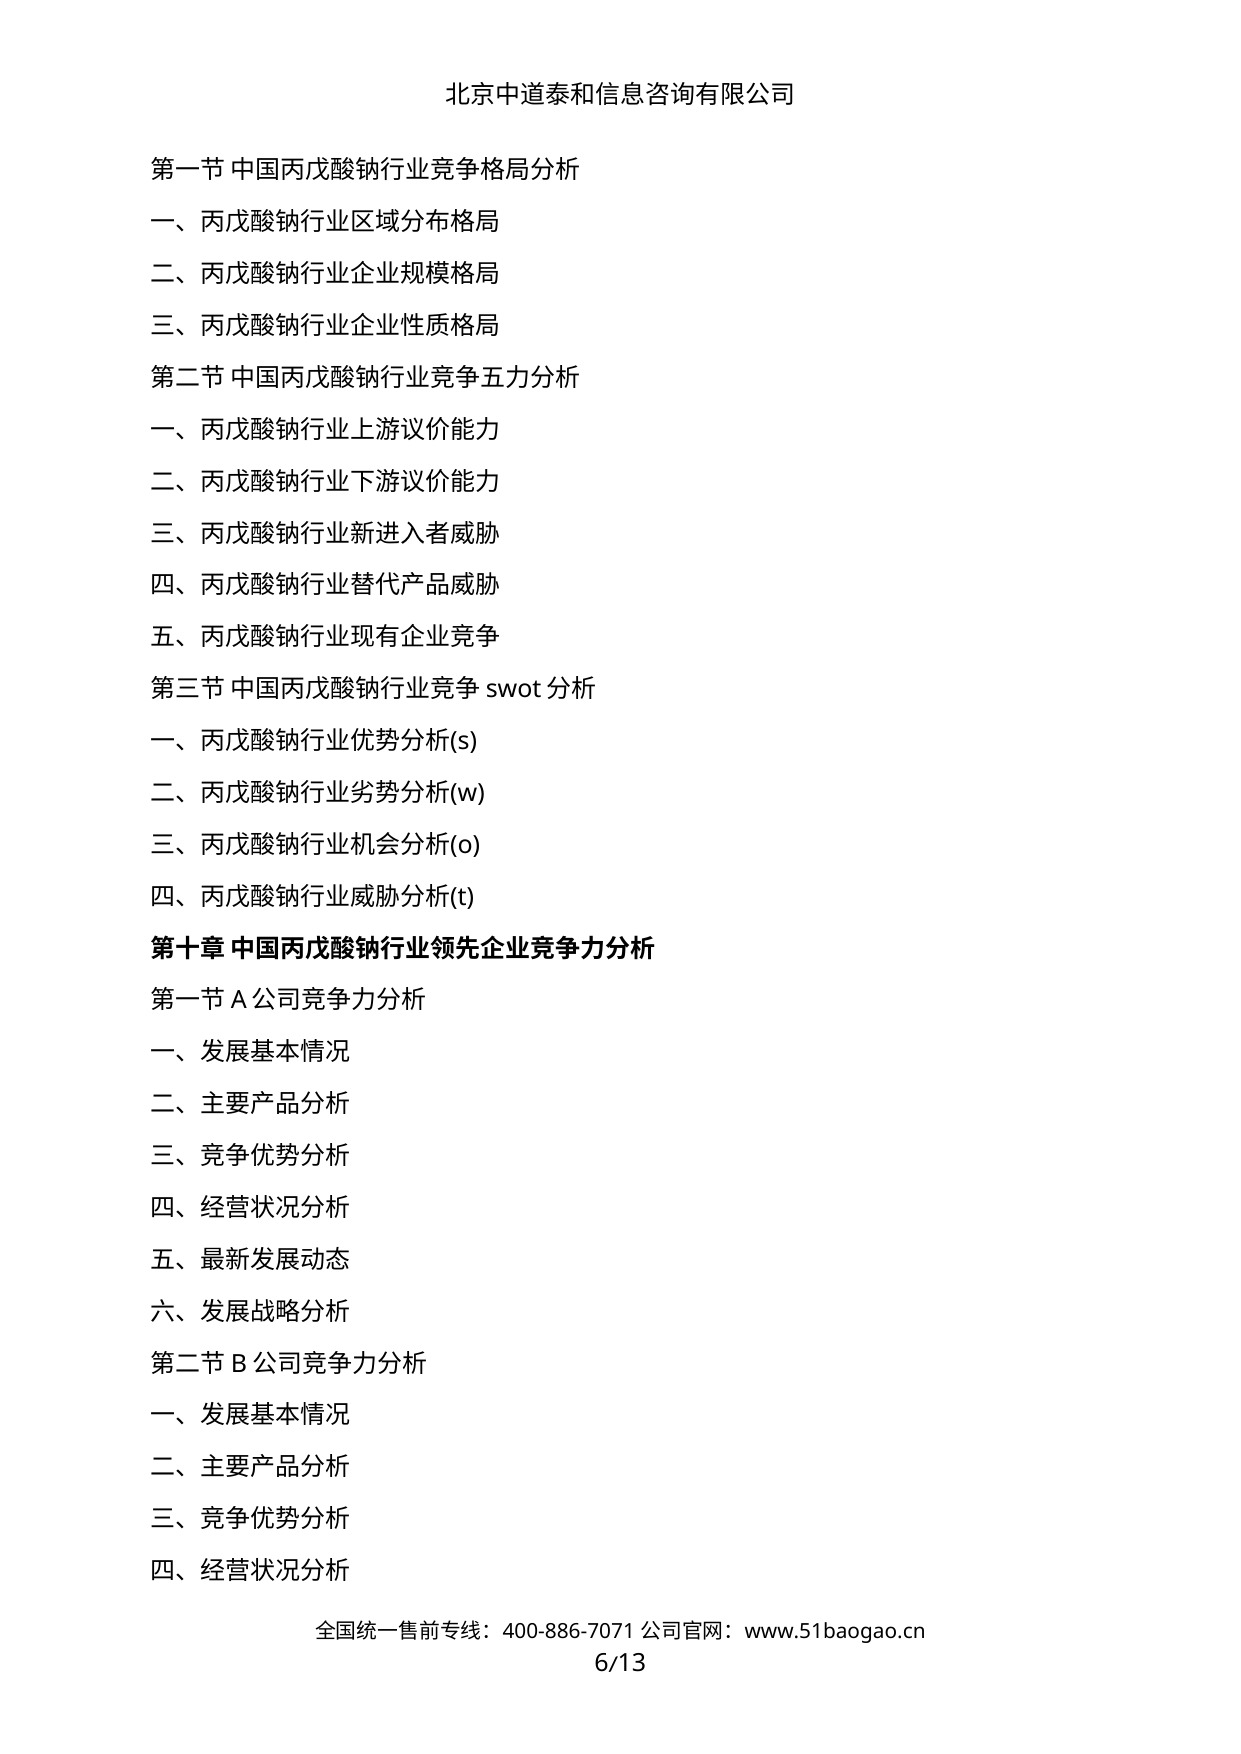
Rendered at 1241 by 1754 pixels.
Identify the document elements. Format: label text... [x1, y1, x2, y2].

text 三、丙戊酸钠行业新进入者威胁 [150, 513, 1090, 549]
text 二、主要产品分析 [150, 1084, 1090, 1120]
text 六、发展战略分析 [150, 1291, 1090, 1327]
text 第一节 A公司竞争力分析 [150, 980, 1090, 1016]
text 一、丙戊酸钠行业上游议价能力 [150, 409, 1090, 446]
text 三、丙戊酸钠行业机会分析(o) [150, 824, 1090, 861]
text 四、经营状况分析 [150, 1551, 1090, 1587]
text 第二节 中国丙戊酸钠行业竞争五力分析 [150, 357, 1090, 394]
text 三、竞争优势分析 [150, 1499, 1090, 1535]
text 三、竞争优势分析 [150, 1136, 1090, 1172]
text 四、丙戊酸钠行业威胁分析(t) [150, 876, 1090, 912]
text 一、丙戊酸钠行业区域分布格局 [150, 202, 1090, 238]
text 四、丙戊酸钠行业替代产品威胁 [150, 565, 1090, 601]
text 一、发展基本情况 [150, 1032, 1090, 1068]
text 四、经营状况分析 [150, 1187, 1090, 1224]
text 二、丙戊酸钠行业下游议价能力 [150, 461, 1090, 497]
text 第十章 中国丙戊酸钠行业领先企业竞争力分析 [150, 928, 1090, 964]
text 二、主要产品分析 [150, 1447, 1090, 1483]
text 一、丙戊酸钠行业优势分析(s) [150, 721, 1090, 757]
text 五、最新发展动态 [150, 1239, 1090, 1276]
text 第一节 中国丙戊酸钠行业竞争格局分析 [150, 150, 1090, 186]
text 第二节 B公司竞争力分析 [150, 1343, 1090, 1379]
text 五、丙戊酸钠行业现有企业竞争 [150, 617, 1090, 653]
text 二、丙戊酸钠行业劣势分析(w) [150, 772, 1090, 809]
text 第三节 中国丙戊酸钠行业竞争swot分析 [150, 669, 1090, 705]
text 二、丙戊酸钠行业企业规模格局 [150, 254, 1090, 290]
text 一、发展基本情况 [150, 1395, 1090, 1431]
text 三、丙戊酸钠行业企业性质格局 [150, 306, 1090, 342]
